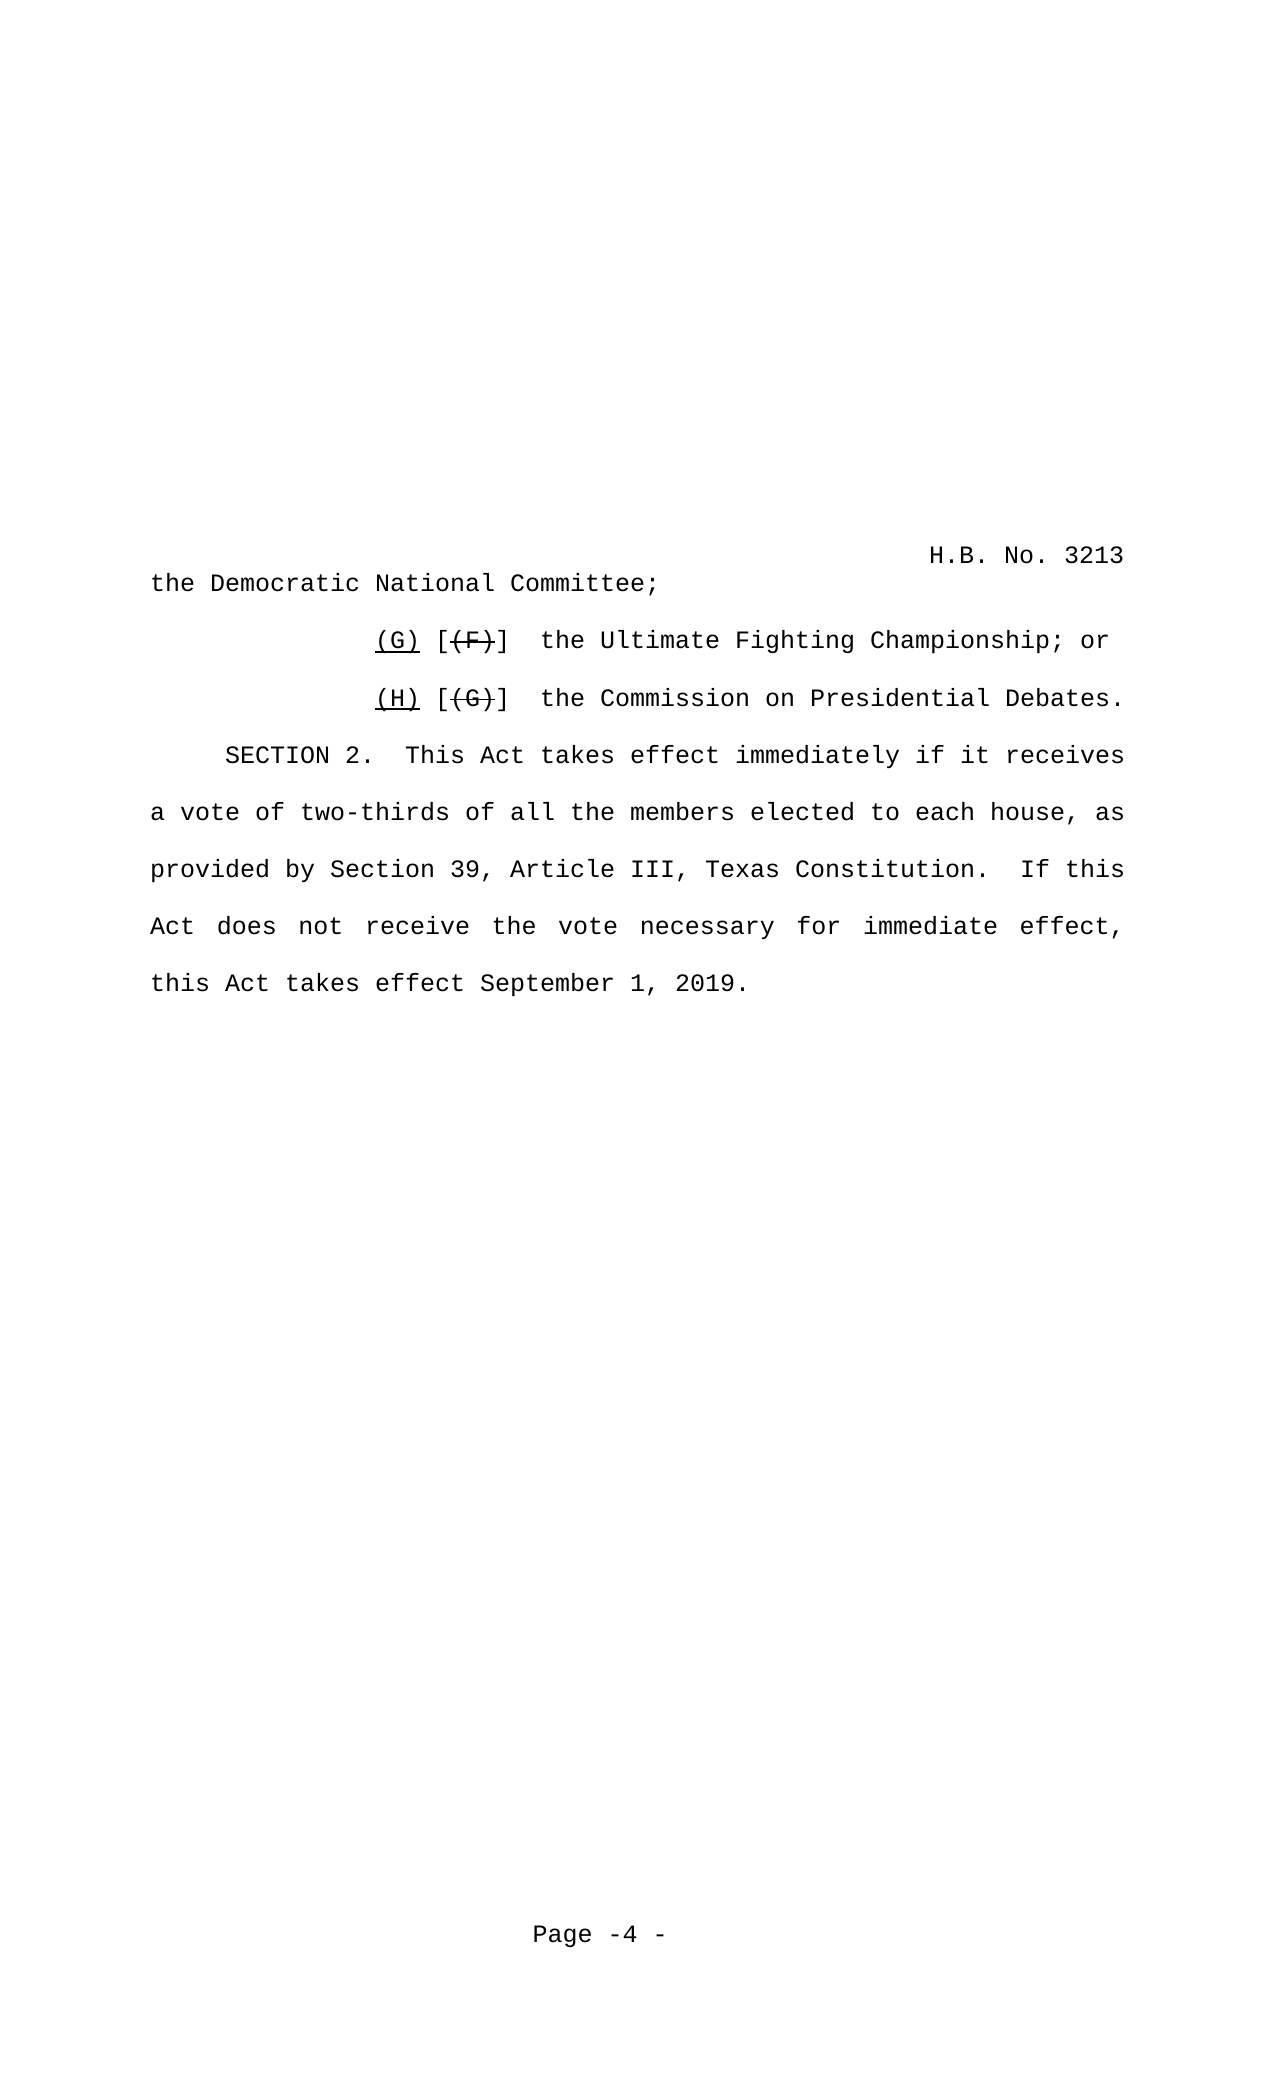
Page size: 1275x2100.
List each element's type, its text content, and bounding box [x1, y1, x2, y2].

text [150, 571, 1125, 599]
text SECTION 2. This Act takes effect immediately if it receives a vote of two-thirds of all the members elected to each house, as provided by Section 39, Article III, Texas Constitution. If this Act does not receive the vote necessary for immediate effect, this Act takes effect September 1, 2019. [150, 742, 1125, 999]
text (H) [(G)] the Commission on Presidential Debates. [150, 685, 1125, 713]
text (G) [(F)] the Ultimate Fighting Championship; or [150, 628, 1125, 656]
